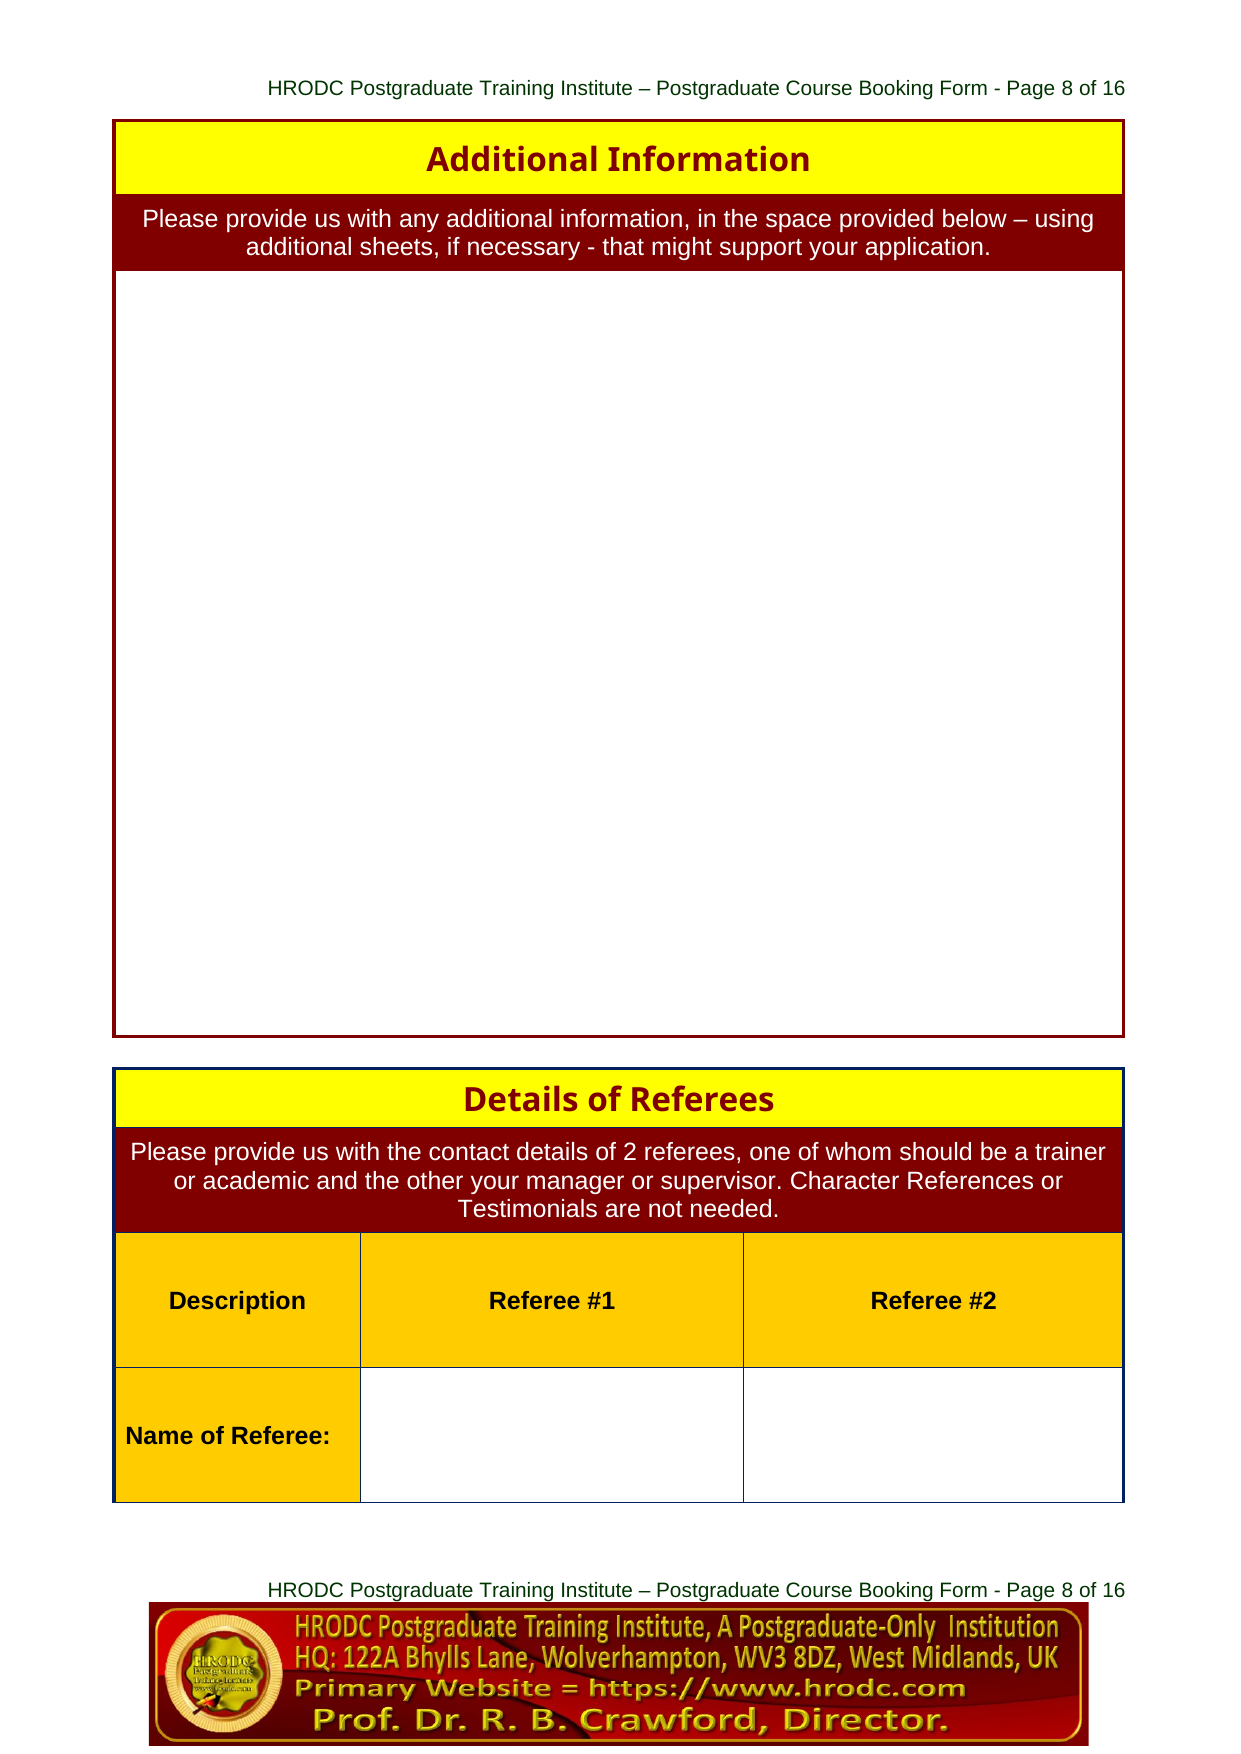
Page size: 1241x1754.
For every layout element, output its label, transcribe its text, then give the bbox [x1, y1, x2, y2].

picture [148, 1602, 1089, 1746]
table_cell Description [116, 1233, 360, 1367]
table_cell [116, 271, 1122, 1035]
table_header Additional Information [116, 122, 1122, 194]
table_cell Please provide us with any additional information, in the space provided below – using additional sheets, if necessary - that might support your application. [116, 196, 1122, 269]
table_cell [744, 1368, 1122, 1502]
table_header Details of Referees [116, 1070, 1122, 1127]
table_cell Referee #2 [744, 1233, 1122, 1367]
table_cell Referee #1 [361, 1233, 743, 1367]
table_cell Name of Referee: [116, 1368, 360, 1502]
table_cell [361, 1368, 743, 1502]
